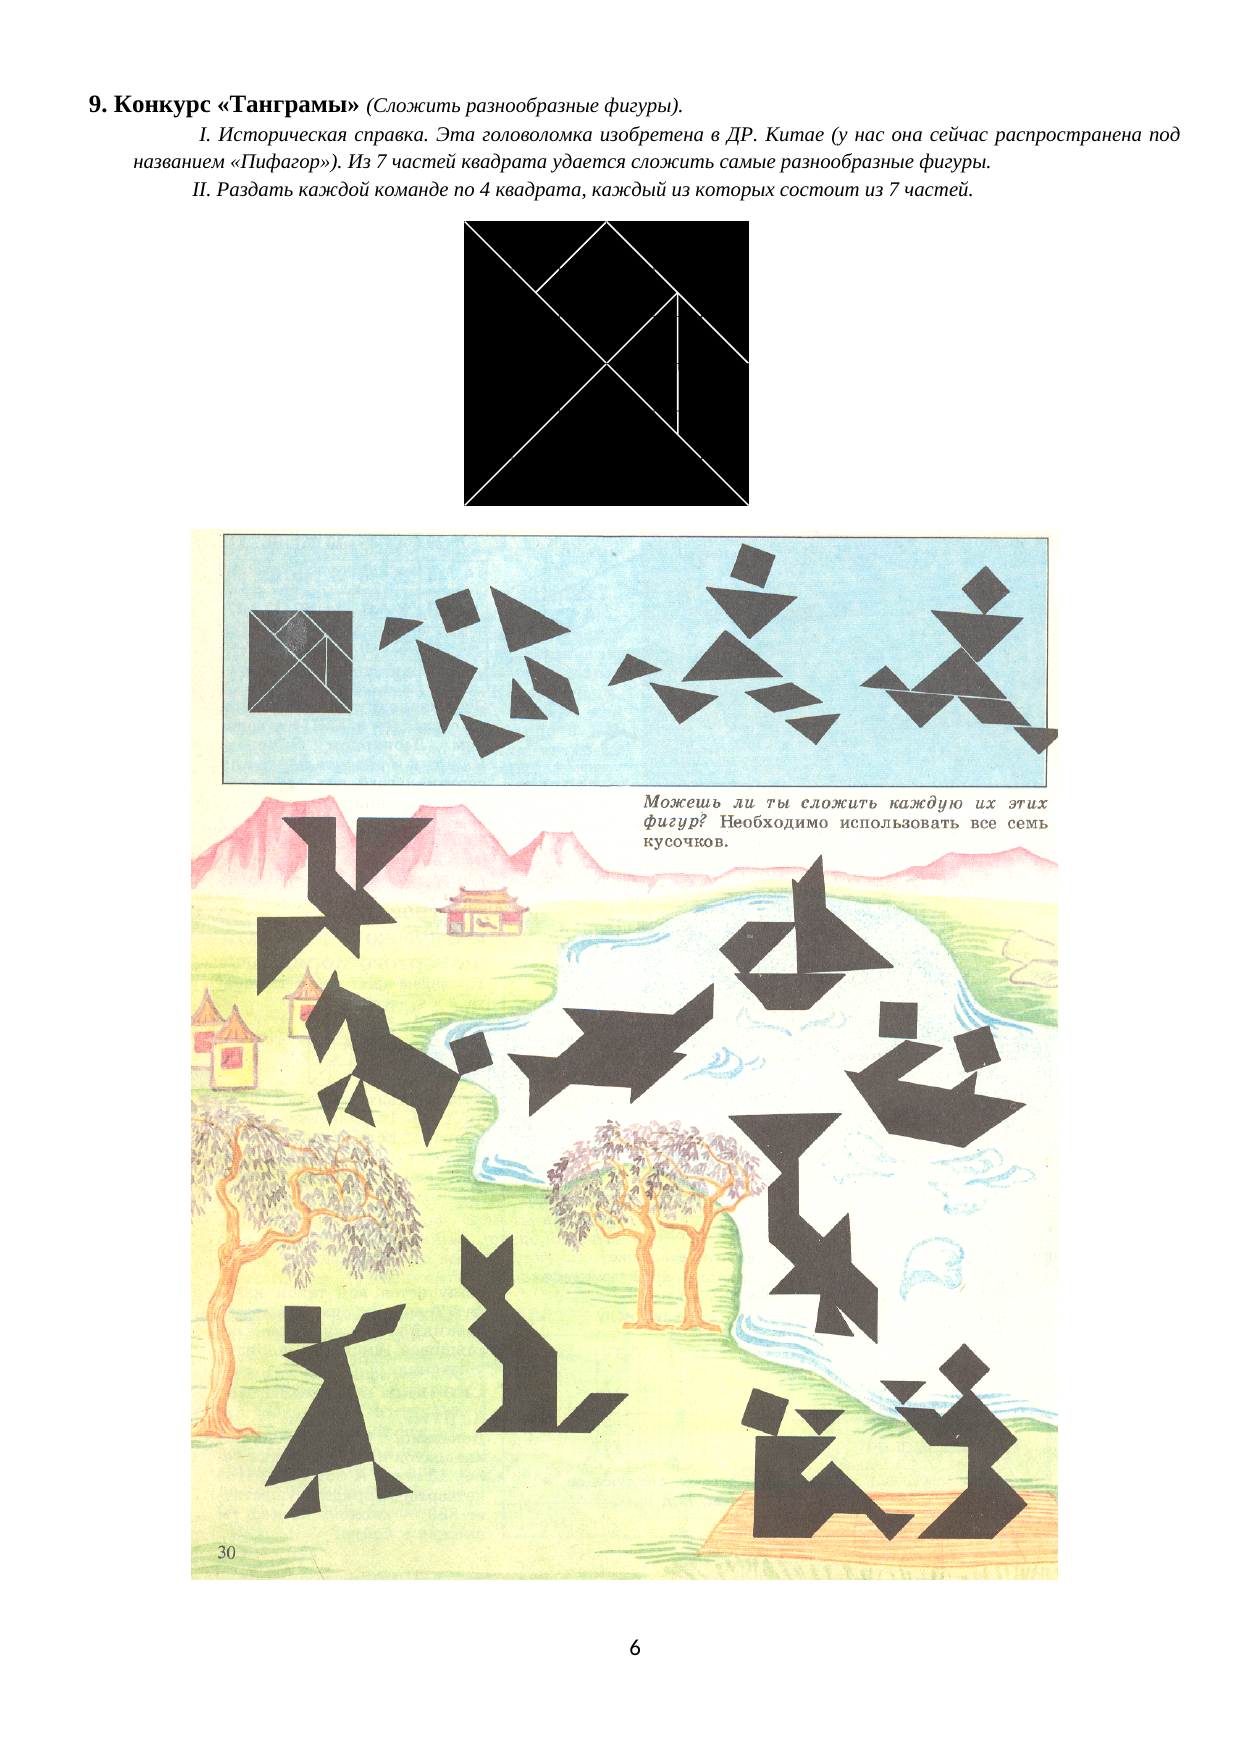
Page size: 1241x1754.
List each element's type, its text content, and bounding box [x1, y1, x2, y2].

text II. Раздать каждой команде по 4 квадрата, каждый из которых состоит из 7 частей. [133, 177, 1181, 201]
text 9. Конкурс «Танграмы» (Сложить разнообразные фигуры). [89, 89, 1181, 117]
picture [191, 528, 1058, 1580]
text I. Историческая справка. Эта головоломка изобретена в ДР. Китае (у нас она сейчас распространена под названием «Пифагор»). Из 7 частей квадрата удается сложить самые разнообразные фигуры. [133, 122, 1181, 173]
